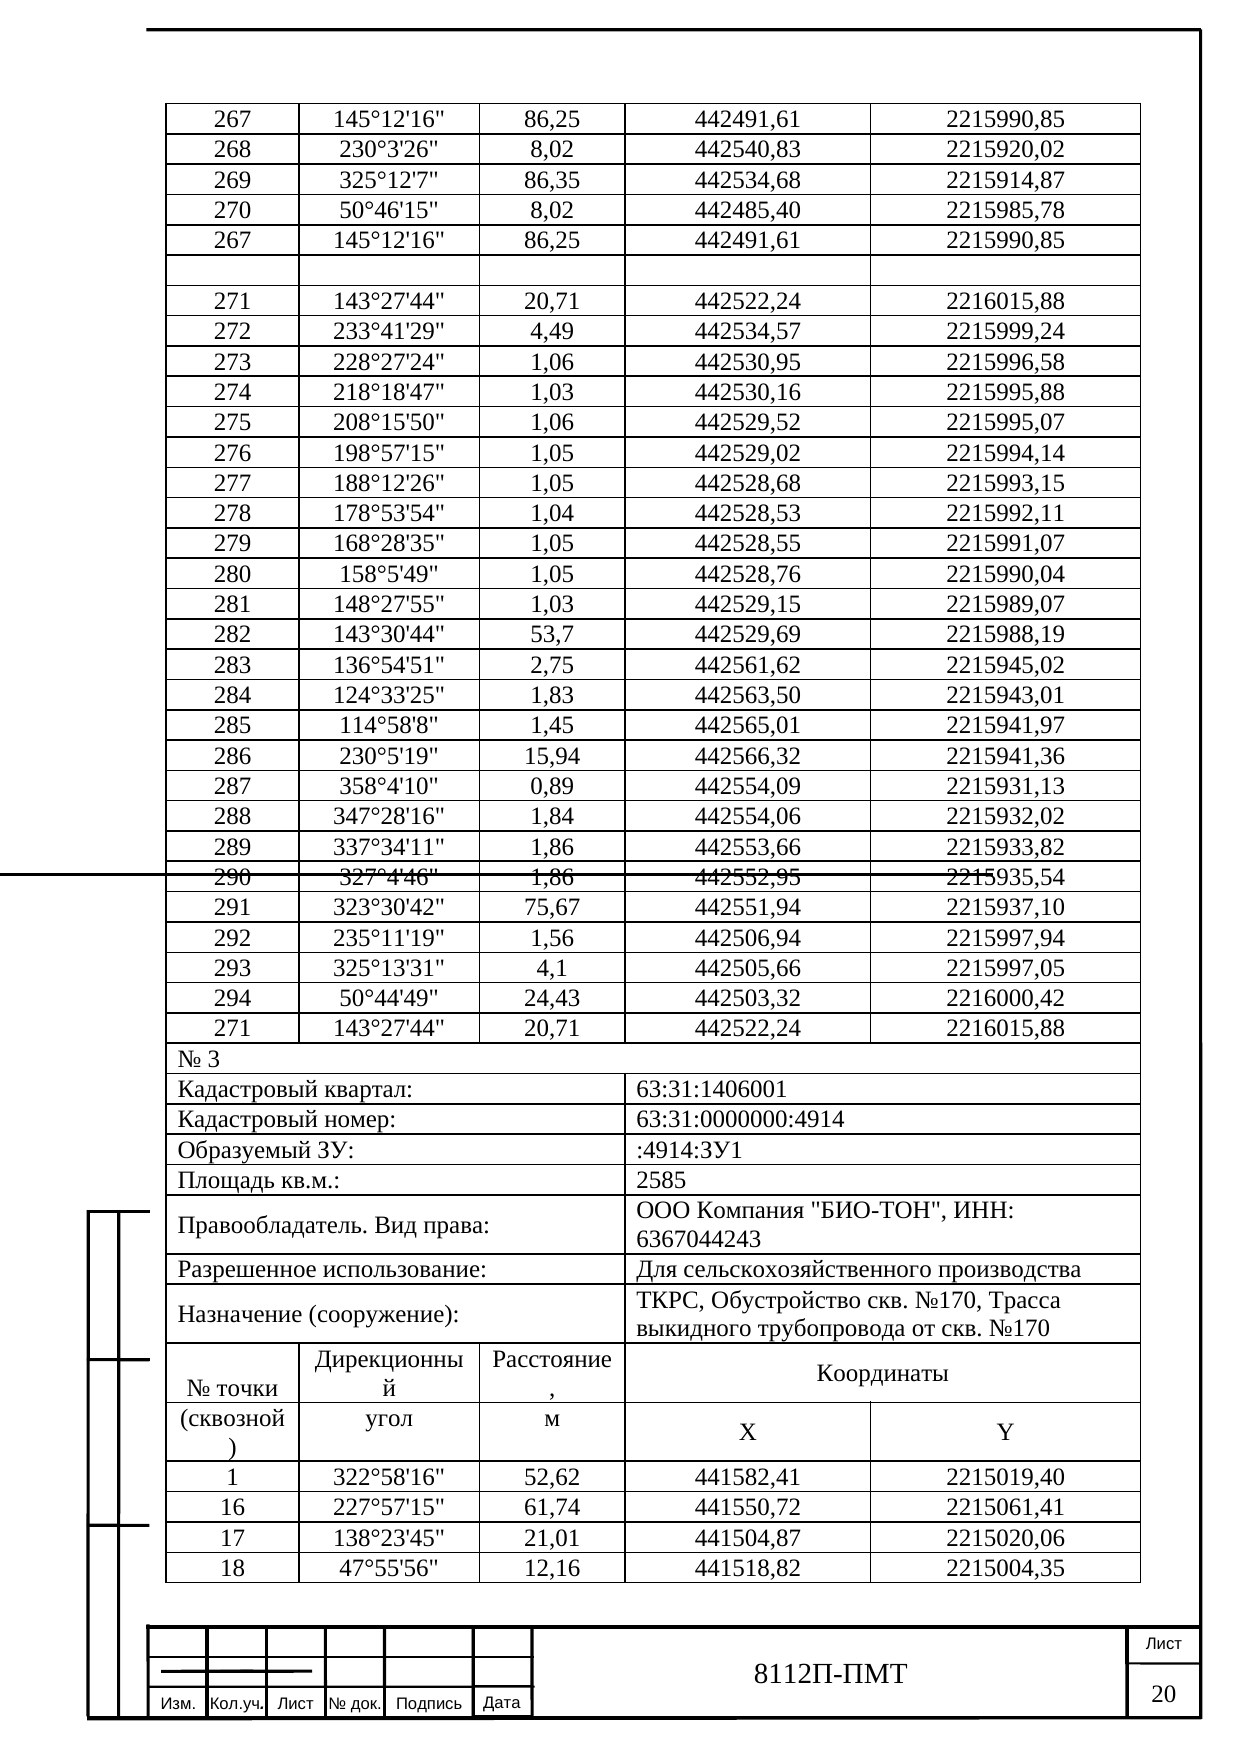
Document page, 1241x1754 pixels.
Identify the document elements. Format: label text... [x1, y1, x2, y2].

table_cell 293 [167, 953, 298, 982]
table_cell Разрешенное использование: [167, 1255, 624, 1283]
table_cell 1,84 [480, 801, 624, 830]
table_cell 280 [167, 559, 298, 588]
table_cell Кадастровый номер: [167, 1105, 624, 1133]
table_cell 442528,68 [626, 468, 870, 497]
table_cell 442529,52 [626, 407, 870, 436]
table_cell 2215990,04 [871, 559, 1140, 588]
table_cell 442551,94 [626, 892, 870, 921]
table_cell 18 [167, 1553, 298, 1582]
table_cell 275 [167, 407, 298, 436]
table_cell 4,1 [480, 953, 624, 982]
table_cell 285 [167, 711, 298, 739]
table_cell 12,16 [480, 1553, 624, 1582]
table_cell 20,71 [480, 1014, 624, 1042]
table_cell 2215997,05 [871, 953, 1140, 982]
table_cell Образуемый ЗУ: [167, 1135, 624, 1163]
table_cell 442552,95 [626, 862, 870, 891]
table_cell 271 [167, 286, 298, 315]
table_cell 442554,09 [626, 771, 870, 800]
table_cell 143°30'44" [300, 620, 479, 648]
table_cell 2215937,10 [871, 892, 1140, 921]
table_cell 1,05 [480, 468, 624, 497]
table_cell 75,67 [480, 892, 624, 921]
table_cell 322°58'16" [300, 1462, 479, 1491]
table_cell 50°46'15" [300, 195, 479, 224]
table_cell 1,06 [480, 407, 624, 436]
table_cell X [626, 1403, 870, 1460]
table_cell 268 [167, 135, 298, 163]
table_cell 2215991,07 [871, 529, 1140, 557]
table_cell 63:31:1406001 [626, 1074, 1140, 1103]
table_cell 2215019,40 [871, 1462, 1140, 1491]
table_cell 2215990,85 [871, 226, 1140, 254]
table_cell 270 [167, 195, 298, 224]
table_cell 2215994,14 [871, 438, 1140, 466]
table_cell Назначение (сооружение): [167, 1285, 624, 1342]
table_cell 0,89 [480, 771, 624, 800]
table_cell 235°11'19" [300, 923, 479, 951]
table_cell 2215941,97 [871, 711, 1140, 739]
table_cell 20,71 [480, 286, 624, 315]
table_cell 1 [167, 1462, 298, 1491]
table_cell 325°13'31" [300, 953, 479, 982]
table_cell 2215941,36 [871, 741, 1140, 769]
table_cell 358°4'10" [300, 771, 479, 800]
table_cell 2215992,11 [871, 498, 1140, 527]
table_cell 233°41'29" [300, 316, 479, 345]
table_cell 442540,83 [626, 135, 870, 163]
table_cell 442561,62 [626, 650, 870, 678]
table_cell 2585 [626, 1165, 1140, 1194]
table_cell ООО Компания "БИО-ТОН", ИНН: 6367044243 [626, 1196, 1140, 1253]
table_cell № 3 [167, 1044, 1140, 1073]
table_cell 442485,40 [626, 195, 870, 224]
table_cell 1,83 [480, 680, 624, 709]
table_cell 442534,68 [626, 165, 870, 193]
table_cell 145°12'16" [300, 226, 479, 254]
table_cell 2216000,42 [871, 983, 1140, 1012]
table_cell 441518,82 [626, 1553, 870, 1582]
table_cell 1,86 [480, 832, 624, 860]
table_cell 1,05 [480, 559, 624, 588]
table_cell 286 [167, 741, 298, 769]
table_cell (сквозной) [167, 1403, 298, 1460]
table_cell 337°34'11" [300, 832, 479, 860]
table_cell 442522,24 [626, 1014, 870, 1042]
table_cell 8,02 [480, 135, 624, 163]
table_cell 325°12'7" [300, 165, 479, 193]
table_cell 442529,69 [626, 620, 870, 648]
table_cell 148°27'55" [300, 589, 479, 618]
table_cell [300, 256, 479, 284]
table_cell 145°12'16" [300, 104, 479, 133]
table_cell 124°33'25" [300, 680, 479, 709]
table_cell 442503,32 [626, 983, 870, 1012]
table_cell 442554,06 [626, 801, 870, 830]
table_cell 1,03 [480, 377, 624, 406]
table_cell 2215020,06 [871, 1523, 1140, 1551]
table_cell 53,7 [480, 620, 624, 648]
table_cell 290 [167, 862, 298, 891]
table_cell 86,25 [480, 104, 624, 133]
table_cell 442528,76 [626, 559, 870, 588]
table_cell 2215989,07 [871, 589, 1140, 618]
table_cell 442534,57 [626, 316, 870, 345]
table_cell м [480, 1403, 624, 1460]
table_cell 442553,66 [626, 832, 870, 860]
table_cell :4914:ЗУ1 [626, 1135, 1140, 1163]
table_cell 272 [167, 316, 298, 345]
table_cell 2215997,94 [871, 923, 1140, 951]
table_cell 1,56 [480, 923, 624, 951]
table_cell 86,35 [480, 165, 624, 193]
table_cell 4,49 [480, 316, 624, 345]
table_cell 288 [167, 801, 298, 830]
table_cell 284 [167, 680, 298, 709]
table_cell 2215935,54 [871, 862, 1140, 891]
table_cell 1,03 [480, 589, 624, 618]
table_cell 2215945,02 [871, 650, 1140, 678]
table_cell 442529,02 [626, 438, 870, 466]
table_cell 227°57'15" [300, 1492, 479, 1521]
table_cell [626, 256, 870, 284]
table_cell 86,25 [480, 226, 624, 254]
table_cell 63:31:0000000:4914 [626, 1105, 1140, 1133]
table_cell [167, 256, 298, 284]
table_cell 283 [167, 650, 298, 678]
table_cell Координаты [626, 1344, 1140, 1401]
table_cell 441550,72 [626, 1492, 870, 1521]
table_cell 1,05 [480, 438, 624, 466]
table_cell 50°44'49" [300, 983, 479, 1012]
table_cell 2215993,15 [871, 468, 1140, 497]
table_cell 282 [167, 620, 298, 648]
table_cell 274 [167, 377, 298, 406]
table_cell 442522,24 [626, 286, 870, 315]
table_cell Для сельскохозяйственного производства [626, 1255, 1140, 1283]
table_cell 136°54'51" [300, 650, 479, 678]
table_cell угол [300, 1403, 479, 1460]
table_cell 2215995,88 [871, 377, 1140, 406]
table_cell 8,02 [480, 195, 624, 224]
table_cell Y [871, 1403, 1140, 1460]
table_cell 228°27'24" [300, 347, 479, 375]
table_cell 347°28'16" [300, 801, 479, 830]
table_cell 2216015,88 [871, 286, 1140, 315]
table_cell 2215995,07 [871, 407, 1140, 436]
table_cell 168°28'35" [300, 529, 479, 557]
table_cell 442565,01 [626, 711, 870, 739]
table_cell 442528,55 [626, 529, 870, 557]
table_cell 2216015,88 [871, 1014, 1140, 1042]
table_cell Площадь кв.м.: [167, 1165, 624, 1194]
table_cell 21,01 [480, 1523, 624, 1551]
table_cell 230°3'26" [300, 135, 479, 163]
table_cell 442563,50 [626, 680, 870, 709]
table_cell 269 [167, 165, 298, 193]
table_cell [480, 256, 624, 284]
table_cell 208°15'50" [300, 407, 479, 436]
table_cell 279 [167, 529, 298, 557]
table_cell 178°53'54" [300, 498, 479, 527]
table_cell 278 [167, 498, 298, 527]
table_cell 1,05 [480, 529, 624, 557]
table_cell 15,94 [480, 741, 624, 769]
table_cell 2215985,78 [871, 195, 1140, 224]
table_cell 442491,61 [626, 104, 870, 133]
table_cell 287 [167, 771, 298, 800]
table_cell 2215988,19 [871, 620, 1140, 648]
table_cell 143°27'44" [300, 286, 479, 315]
table_cell 442530,16 [626, 377, 870, 406]
table_cell 52,62 [480, 1462, 624, 1491]
table_cell 2215996,58 [871, 347, 1140, 375]
table_cell 230°5'19" [300, 741, 479, 769]
table_cell Расстояние, [480, 1344, 624, 1401]
table_cell 1,04 [480, 498, 624, 527]
table_cell 218°18'47" [300, 377, 479, 406]
table_cell 442530,95 [626, 347, 870, 375]
table_cell 327°4'46" [300, 862, 479, 891]
table_cell 2215004,35 [871, 1553, 1140, 1582]
table_cell 442528,53 [626, 498, 870, 527]
table_cell 1,86 [480, 862, 624, 891]
table_cell 2215932,02 [871, 801, 1140, 830]
table_cell 442529,15 [626, 589, 870, 618]
table_cell 277 [167, 468, 298, 497]
table_cell 1,45 [480, 711, 624, 739]
table_cell 158°5'49" [300, 559, 479, 588]
table_cell 271 [167, 1014, 298, 1042]
table_cell 289 [167, 832, 298, 860]
table_cell ТКРС, Обустройство скв. №170, Трасса выкидного трубопровода от скв. №170 [626, 1285, 1140, 1342]
table_cell 281 [167, 589, 298, 618]
table_cell 2215999,24 [871, 316, 1140, 345]
table_cell [871, 256, 1140, 284]
table_cell 61,74 [480, 1492, 624, 1521]
table_cell 442505,66 [626, 953, 870, 982]
table_cell 442491,61 [626, 226, 870, 254]
table_cell 114°58'8" [300, 711, 479, 739]
table_cell 24,43 [480, 983, 624, 1012]
table_cell 143°27'44" [300, 1014, 479, 1042]
table_cell 292 [167, 923, 298, 951]
table_cell 2215914,87 [871, 165, 1140, 193]
table_cell 273 [167, 347, 298, 375]
table_cell 291 [167, 892, 298, 921]
table_cell Правообладатель. Вид права: [167, 1196, 624, 1253]
table_cell 442506,94 [626, 923, 870, 951]
table_cell 47°55'56" [300, 1553, 479, 1582]
table_cell 441504,87 [626, 1523, 870, 1551]
table_cell 441582,41 [626, 1462, 870, 1491]
table_cell 16 [167, 1492, 298, 1521]
table_cell 2215920,02 [871, 135, 1140, 163]
table_cell 294 [167, 983, 298, 1012]
table_cell № точки [167, 1344, 298, 1401]
table_cell 17 [167, 1523, 298, 1551]
table_cell 188°12'26" [300, 468, 479, 497]
table_cell 2215931,13 [871, 771, 1140, 800]
table_cell 2215061,41 [871, 1492, 1140, 1521]
table_cell 2,75 [480, 650, 624, 678]
table_cell 138°23'45" [300, 1523, 479, 1551]
table_cell 1,06 [480, 347, 624, 375]
table_cell 2215943,01 [871, 680, 1140, 709]
table_cell 267 [167, 104, 298, 133]
table_cell 276 [167, 438, 298, 466]
table_cell 267 [167, 226, 298, 254]
table_cell Кадастровый квартал: [167, 1074, 624, 1103]
table_cell 442566,32 [626, 741, 870, 769]
table_cell Дирекционный [300, 1344, 479, 1401]
table_cell 323°30'42" [300, 892, 479, 921]
table_cell 2215933,82 [871, 832, 1140, 860]
table_cell 198°57'15" [300, 438, 479, 466]
table_cell 2215990,85 [871, 104, 1140, 133]
